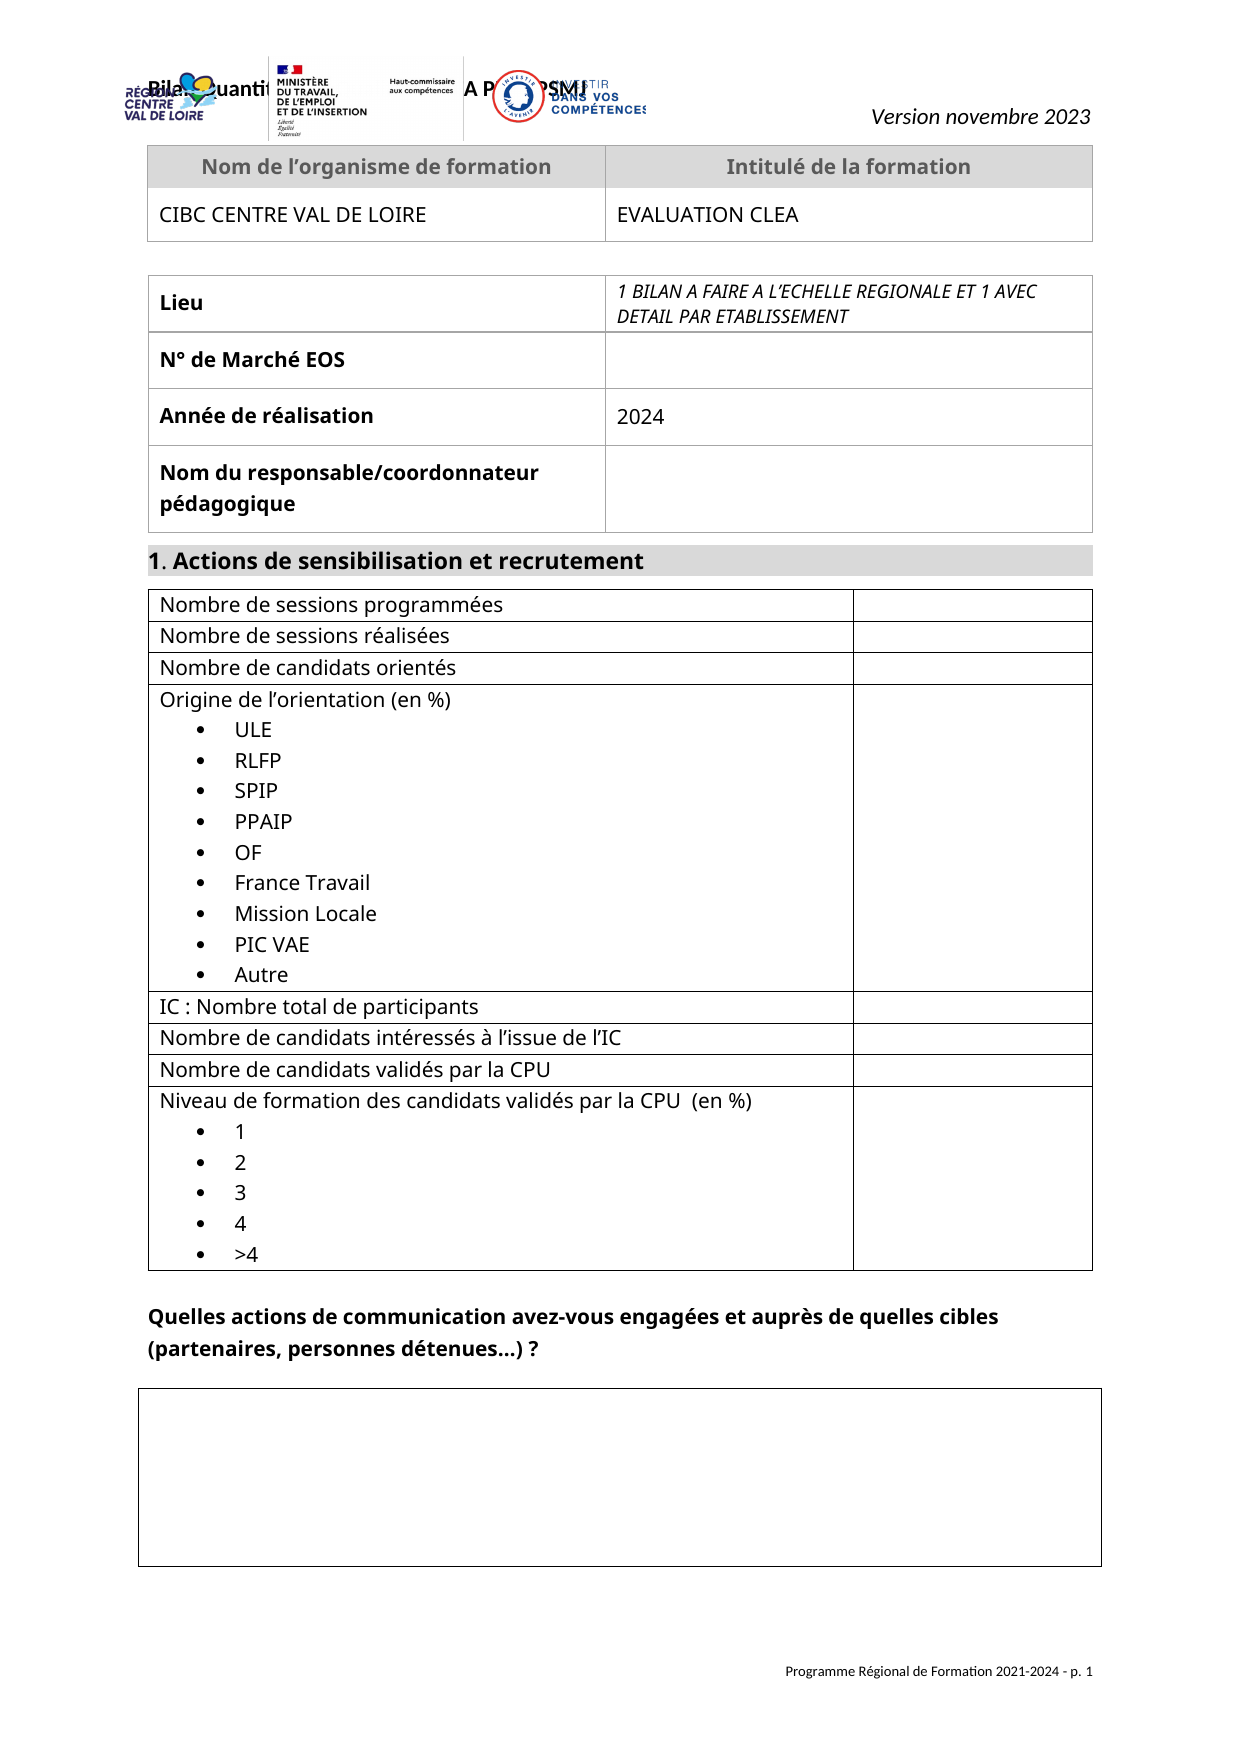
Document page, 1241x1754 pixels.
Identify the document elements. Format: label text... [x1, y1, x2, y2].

table_cell [606, 446, 1092, 532]
table_cell EVALUATION CLEA [606, 188, 1092, 241]
table_header Nombre de sessions programmées [149, 590, 853, 621]
table_cell CIBC CENTRE VAL DE LOIRE [148, 188, 605, 241]
table_cell [854, 622, 1092, 652]
table_cell 2024 [606, 389, 1092, 444]
table_cell [854, 1087, 1092, 1270]
table_cell Origine de l’orientation (en %) ULE RLFP SPIP PPAIP OF France Travail Mission Locale PIC VAE Autre [149, 685, 853, 991]
table_header 1 BILAN A FAIRE A L’ECHELLE REGIONALE ET 1 AVEC DETAIL PAR ETABLISSEMENT [606, 276, 1092, 331]
table_header Intitulé de la formation [606, 146, 1092, 188]
picture [116, 56, 646, 141]
text 1. Actions de sensibilisation et recrutement [148, 545, 1093, 576]
table_cell Nombre de candidats validés par la CPU [149, 1055, 853, 1086]
table_cell N° de Marché EOS [149, 333, 605, 388]
table_header Nom de l’organisme de formation [148, 146, 605, 188]
table_cell Niveau de formation des candidats validés par la CPU (en %) 1 2 3 4 >4 [149, 1087, 853, 1270]
table_cell Nom du responsable/coordonnateur pédagogique [149, 446, 605, 532]
table_cell [854, 1024, 1092, 1054]
table_cell IC : Nombre total de participants [149, 992, 853, 1022]
table_cell [854, 685, 1092, 991]
table_cell Année de réalisation [149, 389, 605, 444]
table_cell [606, 333, 1092, 388]
table_cell [854, 992, 1092, 1022]
table_cell [854, 1055, 1092, 1086]
text Quelles actions de communication avez-vous engagées et auprès de quelles cibles (partenaires, personnes détenues…) ? [148, 1302, 1093, 1363]
table_header [854, 590, 1092, 621]
table_cell Nombre de sessions réalisées [149, 622, 853, 652]
table_cell Nombre de candidats orientés [149, 653, 853, 684]
table_cell Nombre de candidats intéressés à l’issue de l’IC [149, 1024, 853, 1054]
table_header Lieu [149, 276, 605, 331]
table_cell [854, 653, 1092, 684]
